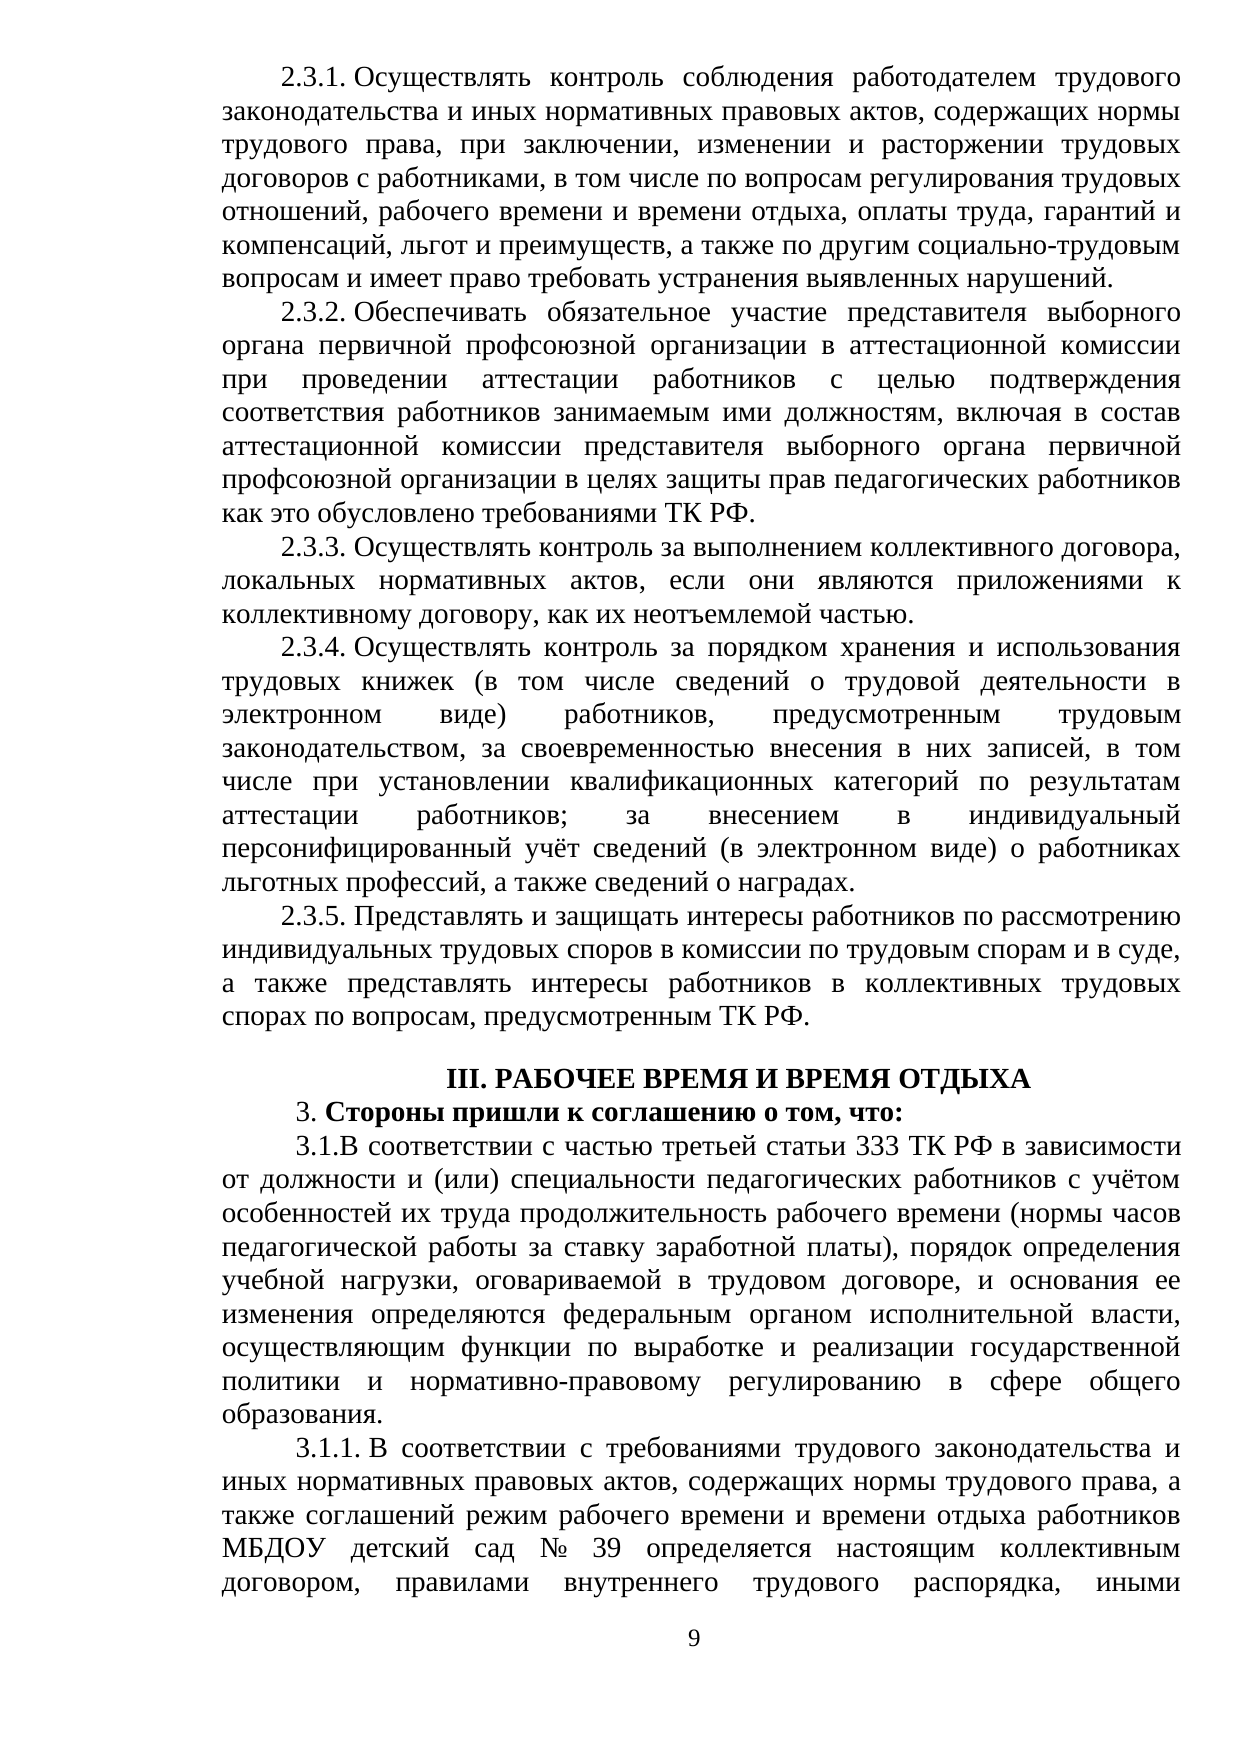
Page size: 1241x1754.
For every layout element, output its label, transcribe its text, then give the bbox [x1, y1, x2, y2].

text 2.3.2. Обеспечивать обязательное участие представителя выборного органа первичной профсоюзной организации в аттестационной комиссии при проведении аттестации работников с целью подтверждения соответствия работников занимаемым ими должностям, включая в состав аттестационной комиссии представителя выборного органа первичной профсоюзной организации в целях защиты прав педагогических работников как это обусловлено требованиями ТК РФ. [222, 294, 1182, 529]
text III. рабочее время и время отдыха [222, 1061, 1182, 1094]
text 2.3.3. Осуществлять контроль за выполнением коллективного договора, локальных нормативных актов, если они являются приложениями к коллективному договору, как их неотъемлемой частью. [222, 529, 1182, 629]
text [222, 1430, 1182, 1598]
text 2.3.5. Представлять и защищать интересы работников по рассмотрению индивидуальных трудовых споров в комиссии по трудовым спорам и в суде, а также представлять интересы работников в коллективных трудовых спорах по вопросам, предусмотренным ТК РФ. [222, 898, 1182, 1032]
text 3. Стороны пришли к соглашению о том, что: [222, 1094, 1182, 1128]
text 2.3.4. Осуществлять контроль за порядком хранения и использования трудовых книжек (в том числе сведений о трудовой деятельности в электронном виде) работников, предусмотренным трудовым законодательством, за своевременностью внесения в них записей, в том числе при установлении квалификационных категорий по результатам аттестации работников; за внесением в индивидуальный персонифицированный учёт сведений (в электронном виде) о работниках льготных профессий, а также сведений о наградах. [222, 629, 1182, 898]
text 2.3.1. Осуществлять контроль соблюдения работодателем трудового законодательства и иных нормативных правовых актов, содержащих нормы трудового права, при заключении, изменении и расторжении трудовых договоров с работниками, в том числе по вопросам регулирования трудовых отношений, рабочего времени и времени отдыха, оплаты труда, гарантий и компенсаций, льгот и преимуществ, а также по другим социально-трудовым вопросам и имеет право требовать устранения выявленных нарушений. [222, 59, 1182, 294]
text 3.1.В соответствии с частью третьей статьи 333 ТК РФ в зависимости от должности и (или) специальности педагогических работников с учётом особенностей их труда продолжительность рабочего времени (нормы часов педагогической работы за ставку заработной платы), порядок определения учебной нагрузки, оговариваемой в трудовом договоре, и основания ее изменения определяются федеральным органом исполнительной власти, осуществляющим функции по выработке и реализации государственной политики и нормативно-правовому регулированию в сфере общего образования. [222, 1128, 1182, 1430]
